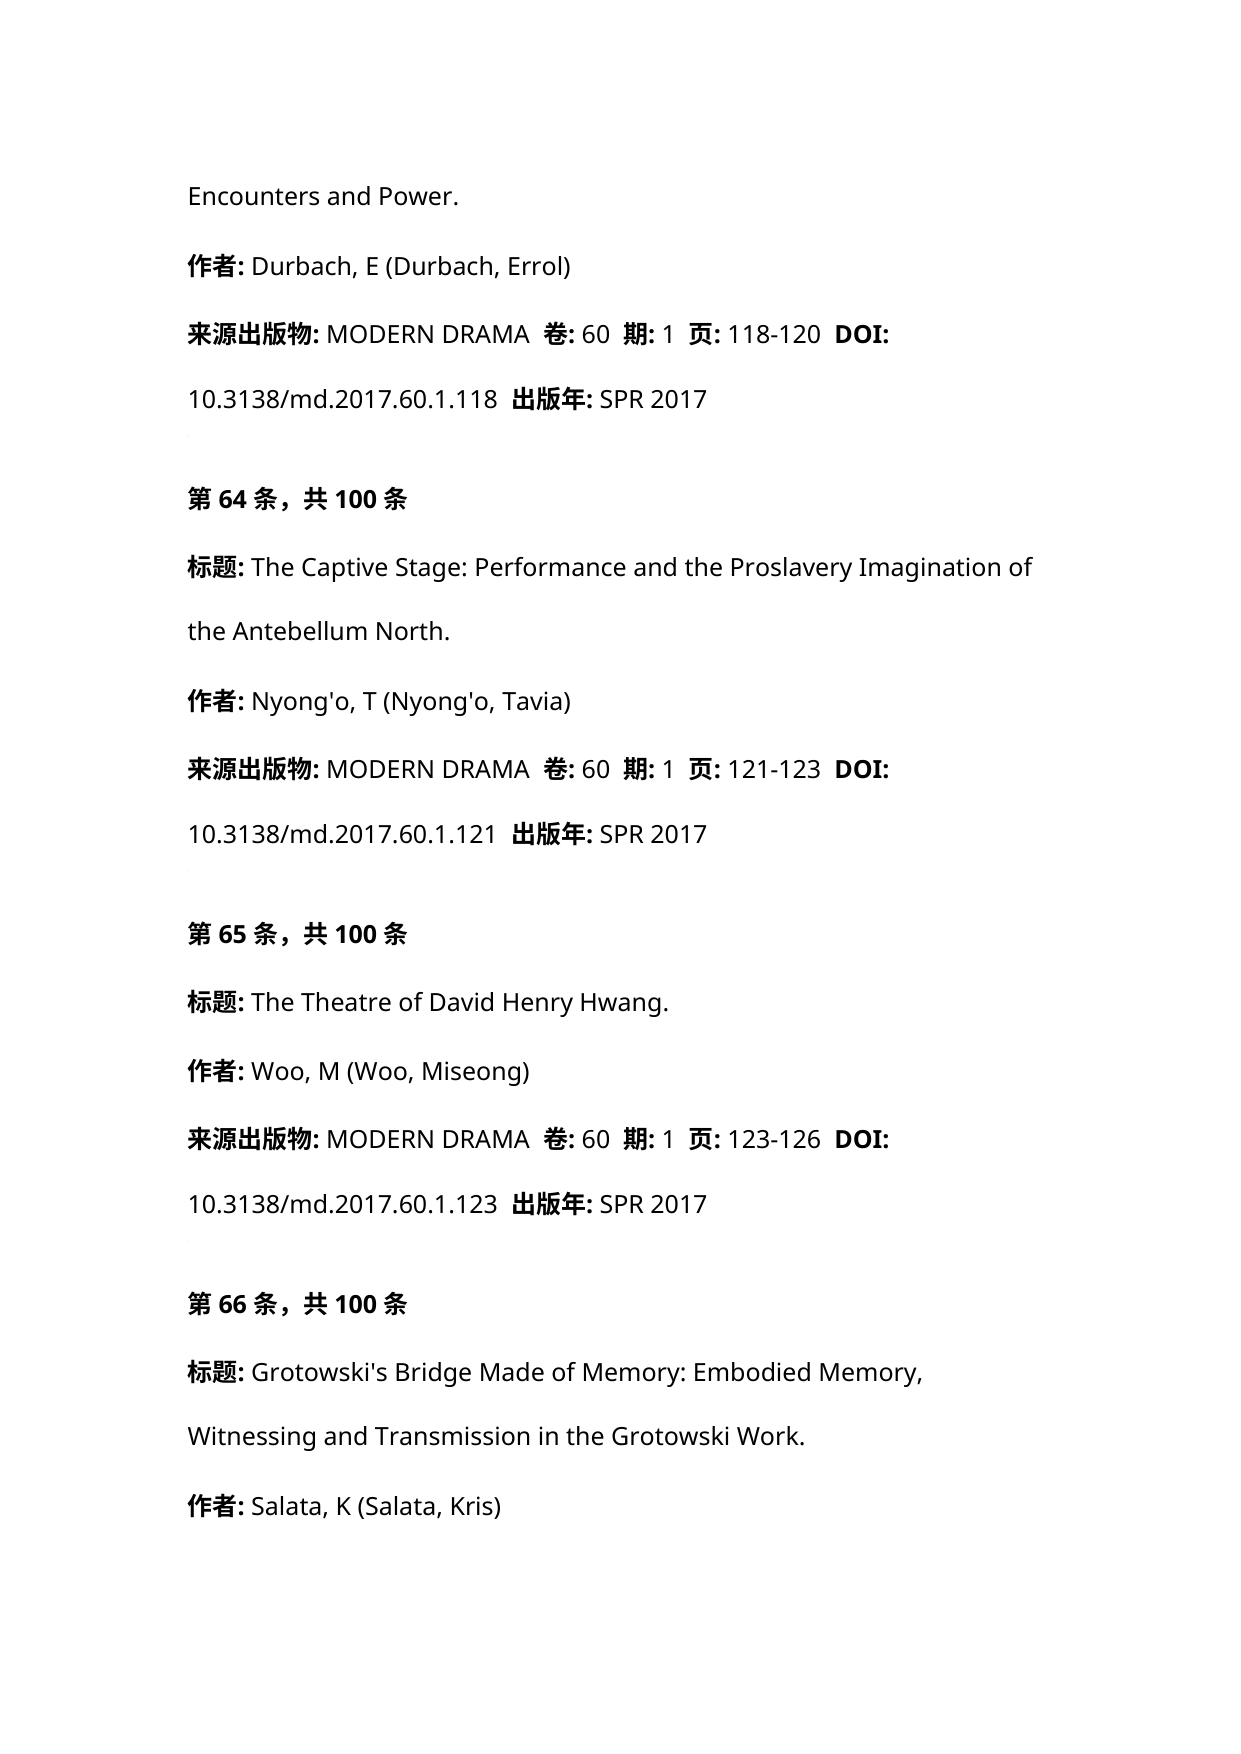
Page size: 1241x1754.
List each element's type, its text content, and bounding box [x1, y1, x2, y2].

table_header 第 64 条，共 100 条 [186, 464, 1061, 532]
table_cell 标题: The Captive Stage: Performance and the Proslavery Imagination of the Antebellum North. [186, 532, 1061, 665]
table_cell 作者: Salata, K (Salata, Kris) [186, 1470, 1061, 1538]
table_cell 作者: Woo, M (Woo, Miseong) [186, 1035, 1061, 1103]
table_cell 作者: Durbach, E (Durbach, Errol) [186, 230, 1061, 298]
table_cell 标题: Grotowski's Bridge Made of Memory: Embodied Memory, Witnessing and Transmission in the Grotowski Work. [186, 1337, 1061, 1470]
table_cell 来源出版物: MODERN DRAMA 卷: 60 期: 1 页: 123-126 DOI: 10.3138/md.2017.60.1.123 出版年: SPR 2017 [186, 1103, 1061, 1236]
table_header 第 65 条，共 100 条 [186, 899, 1061, 967]
table_cell 作者: Nyong'o, T (Nyong'o, Tavia) [186, 665, 1061, 733]
table_cell 来源出版物: MODERN DRAMA 卷: 60 期: 1 页: 121-123 DOI: 10.3138/md.2017.60.1.121 出版年: SPR 2017 [186, 733, 1061, 866]
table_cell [186, 162, 1061, 230]
table_cell 标题: The Theatre of David Henry Hwang. [186, 967, 1061, 1035]
table_cell 来源出版物: MODERN DRAMA 卷: 60 期: 1 页: 118-120 DOI: 10.3138/md.2017.60.1.118 出版年: SPR 2017 [186, 298, 1061, 431]
table_header 第 66 条，共 100 条 [186, 1269, 1061, 1337]
